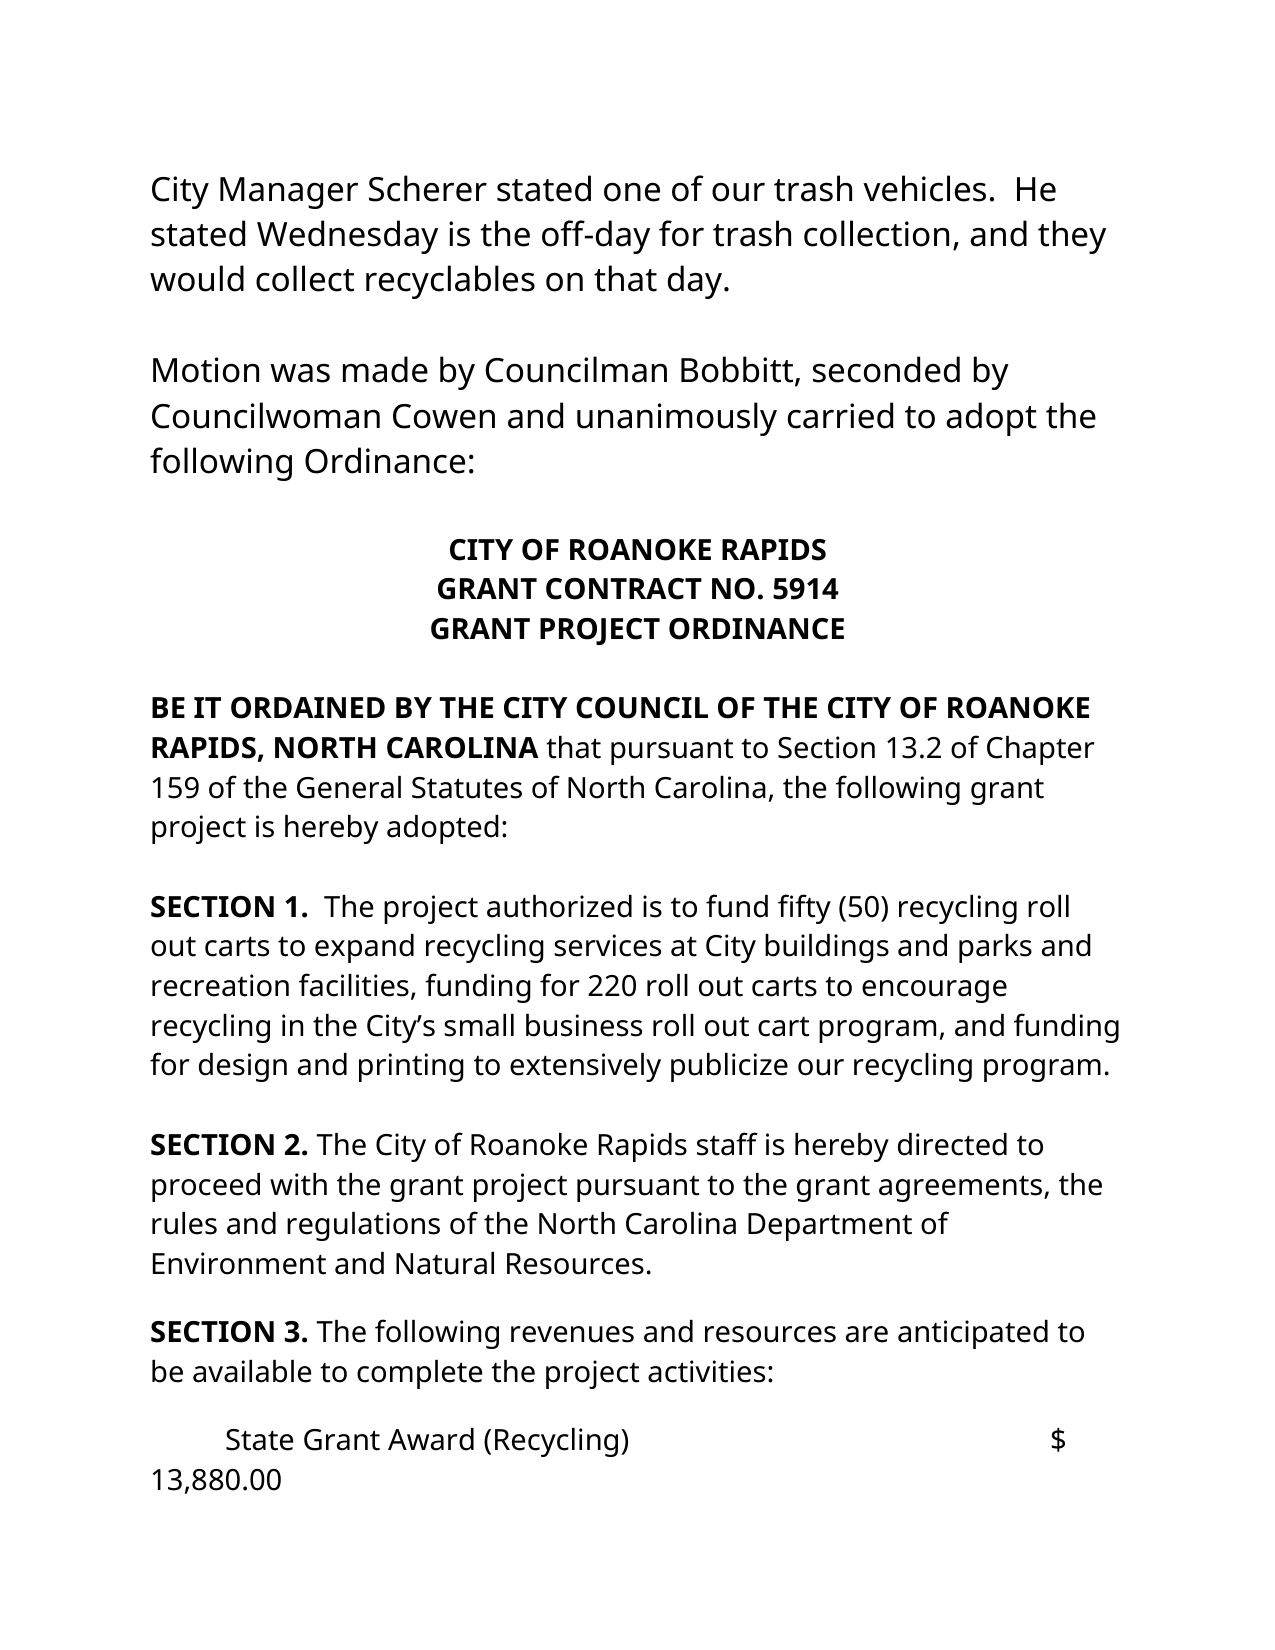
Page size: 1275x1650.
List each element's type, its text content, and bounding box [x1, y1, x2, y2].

text GRANT PROJECT ORDINANCE [150, 608, 1125, 648]
text CITY OF ROANOKE RAPIDS [150, 529, 1125, 568]
text SECTION 3. The following revenues and resources are anticipated to be available to complete the project activities: [150, 1312, 1125, 1391]
text SECTION 1. The project authorized is to fund fifty (50) recycling roll out carts to expand recycling services at City buildings and parks and recreation facilities, funding for 220 roll out carts to encourage recycling in the City’s small business roll out cart program, and funding for design and printing to extensively publicize our recycling program. [150, 886, 1125, 1084]
text City Manager Scherer stated one of our trash vehicles. He stated Wednesday is the off-day for trash collection, and they would collect recyclables on that day. [150, 165, 1125, 302]
text SECTION 2. The City of Roanoke Rapids staff is hereby directed to proceed with the grant project pursuant to the grant agreements, the rules and regulations of the North Carolina Department of Environment and Natural Resources. [150, 1124, 1125, 1283]
text State Grant Award (Recycling) $ 13,880.00 [150, 1420, 1125, 1499]
text Motion was made by Councilman Bobbitt, seconded by Councilwoman Cowen and unanimously carried to adopt the following Ordinance: [150, 347, 1125, 483]
text BE IT ORDAINED BY THE CITY COUNCIL OF THE CITY OF ROANOKE RAPIDS, NORTH CAROLINA that pursuant to Section 13.2 of Chapter 159 of the General Statutes of North Carolina, the following grant project is hereby adopted: [150, 687, 1125, 846]
text GRANT CONTRACT NO. 5914 [150, 568, 1125, 608]
